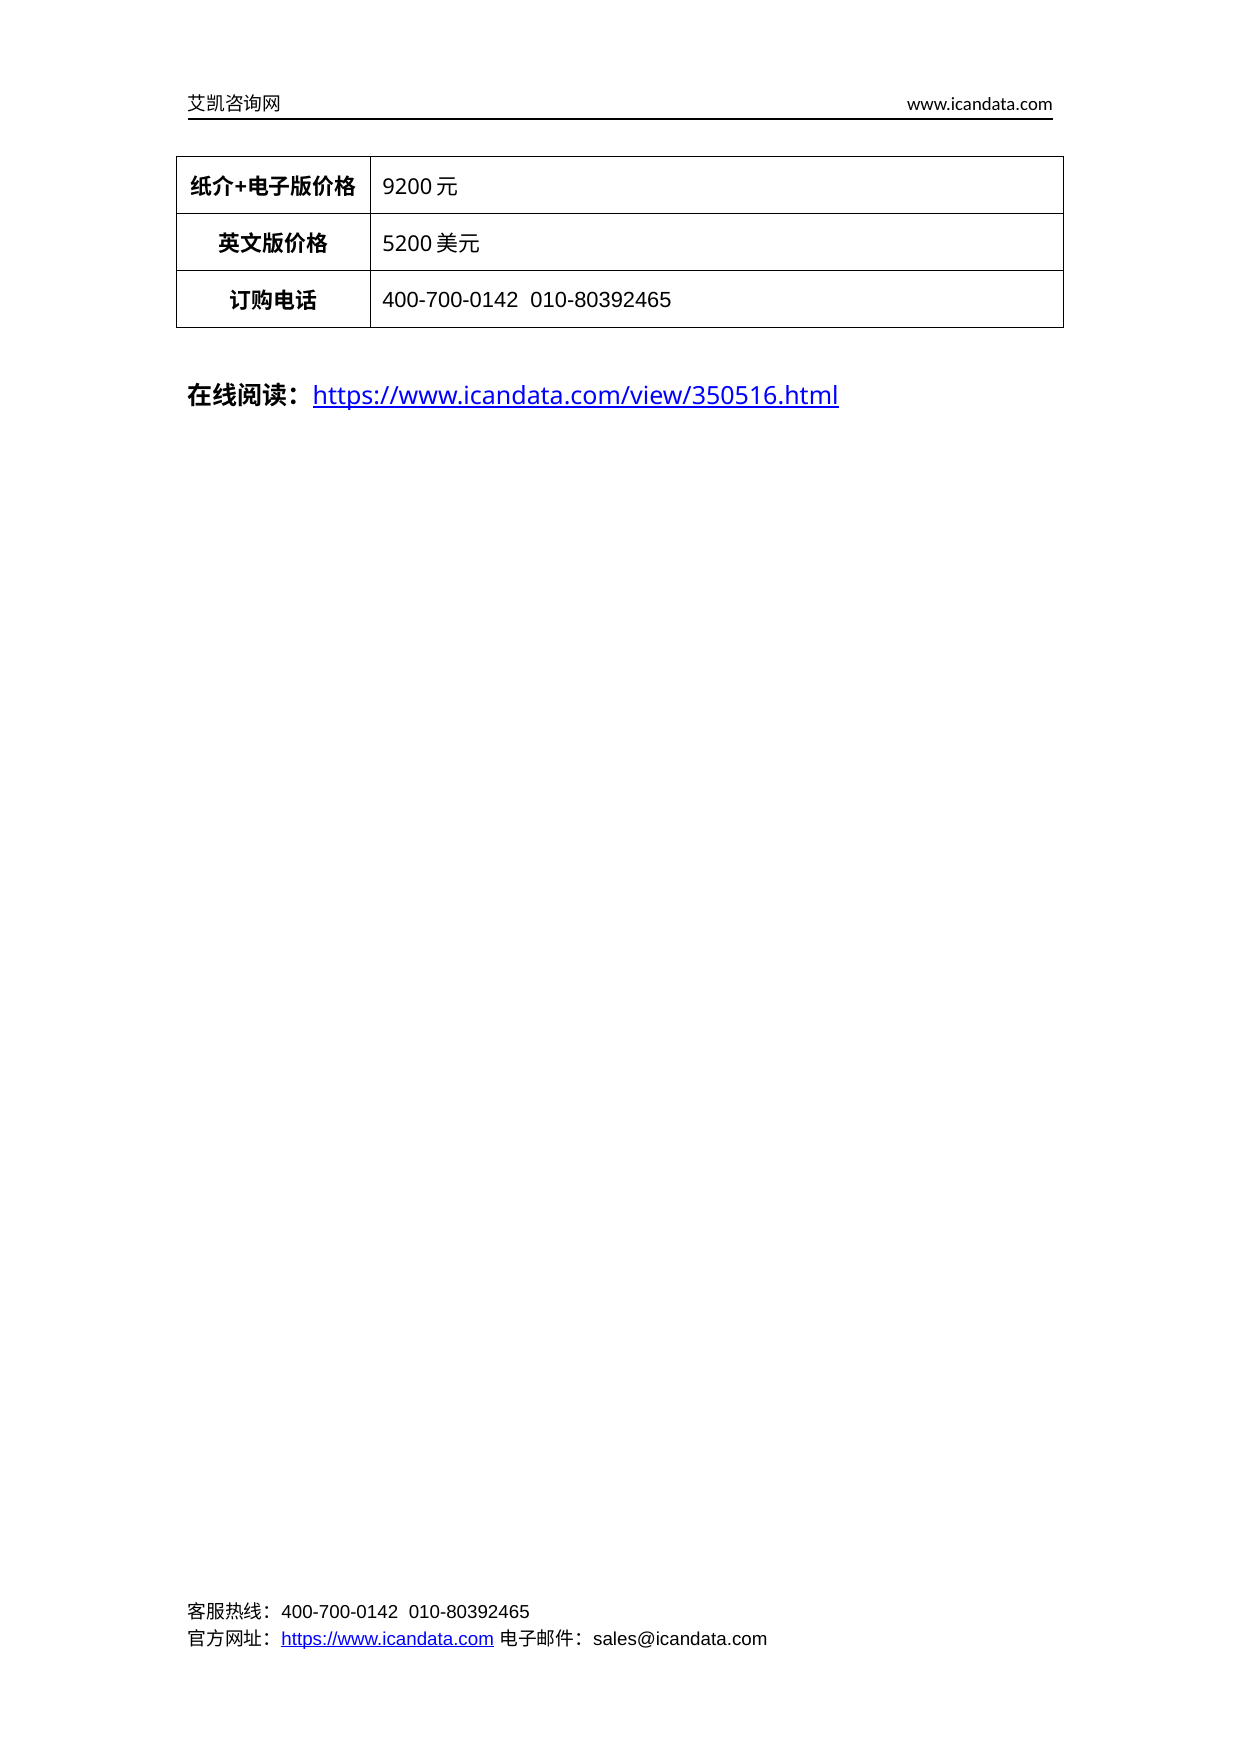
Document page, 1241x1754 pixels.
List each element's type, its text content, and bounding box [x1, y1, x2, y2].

table_cell 订购电话 [177, 271, 370, 327]
table_cell 5200美元 [371, 214, 1063, 270]
text 在线阅读：https://www.icandata.com/view/350516.html [187, 361, 1053, 426]
table_cell 英文版价格 [177, 214, 370, 270]
table_cell 9200元 [371, 157, 1063, 213]
table_cell 400-700-0142 010-80392465 [371, 271, 1063, 327]
table_cell 纸介+电子版价格 [177, 157, 370, 213]
